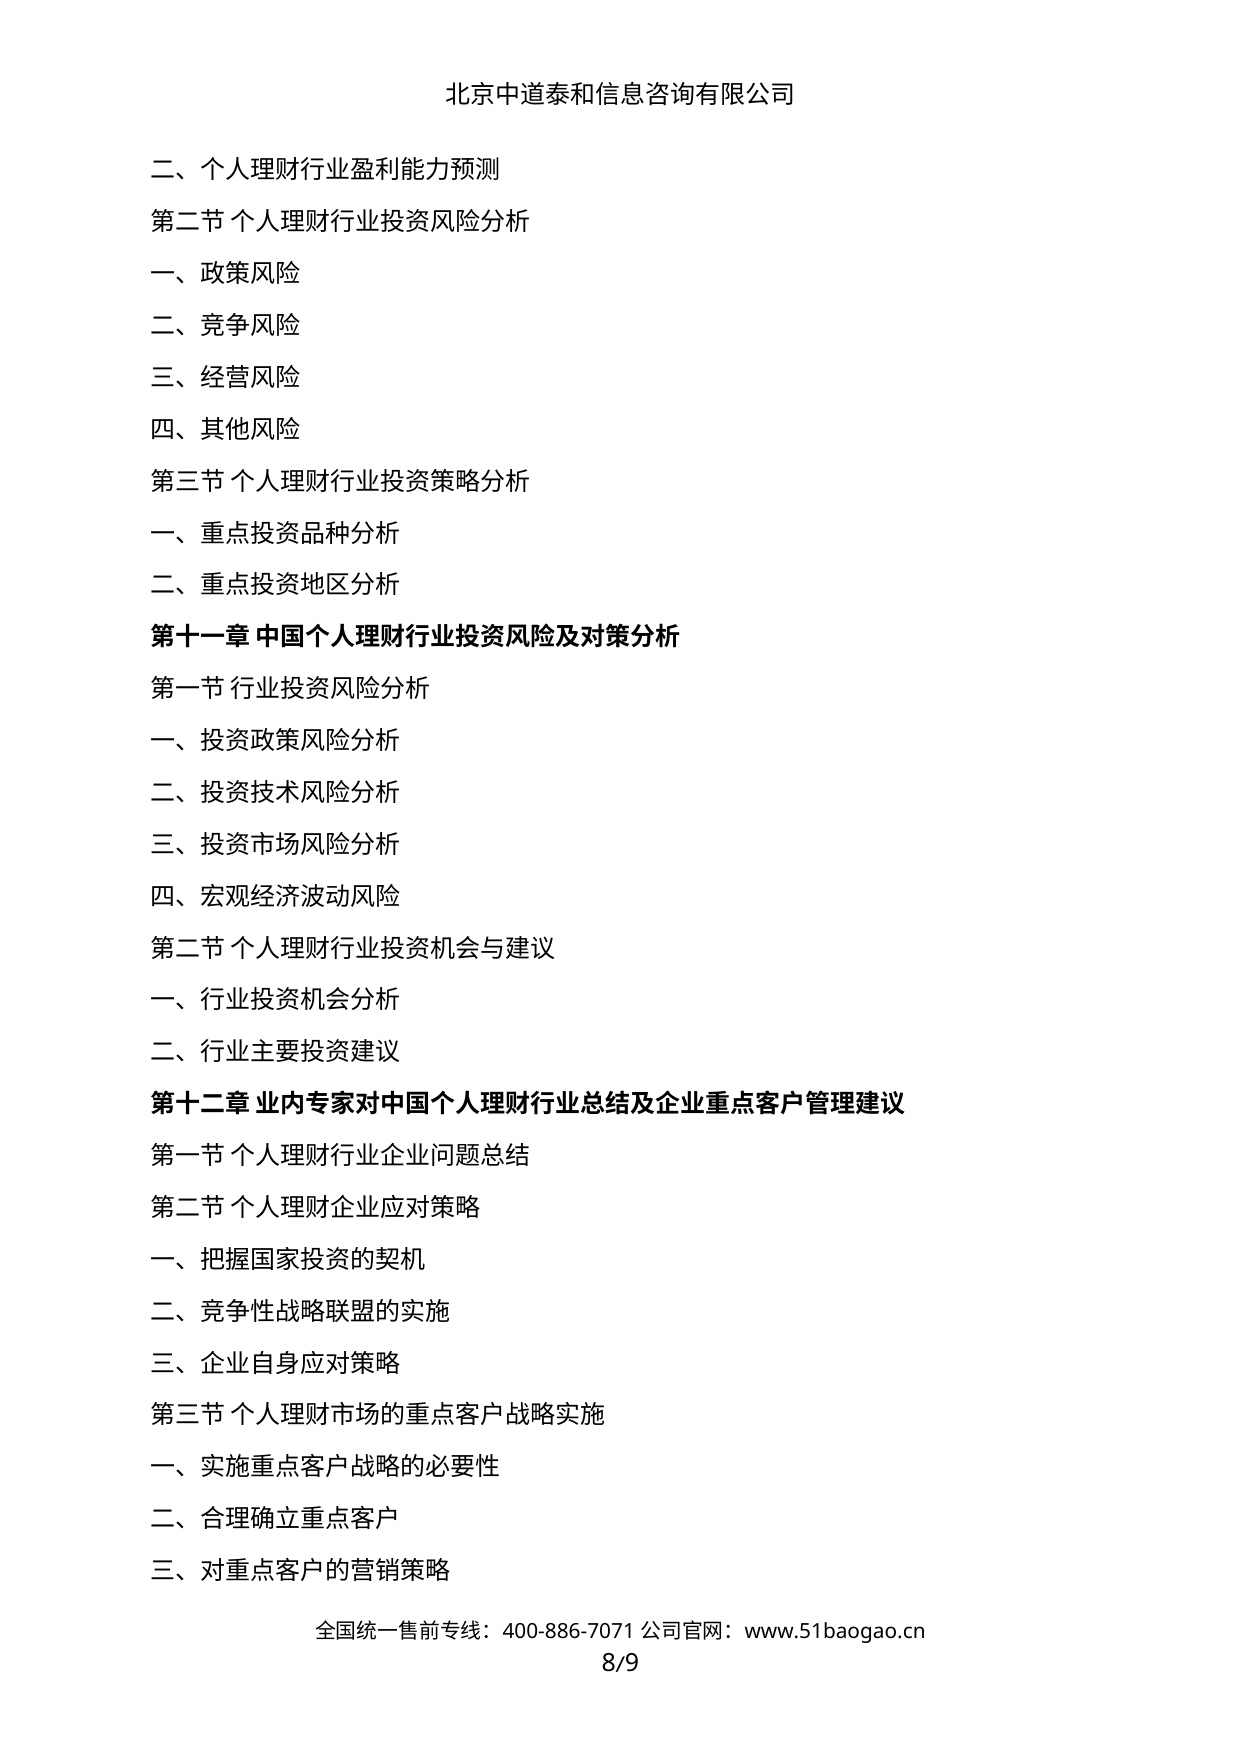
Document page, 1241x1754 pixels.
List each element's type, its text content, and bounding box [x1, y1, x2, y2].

text 第三节 个人理财市场的重点客户战略实施 [150, 1395, 1090, 1431]
text 二、竞争风险 [150, 306, 1090, 342]
text 第十一章 中国个人理财行业投资风险及对策分析 [150, 617, 1090, 653]
text 一、重点投资品种分析 [150, 513, 1090, 549]
text 一、把握国家投资的契机 [150, 1239, 1090, 1276]
text 三、企业自身应对策略 [150, 1343, 1090, 1379]
text 一、实施重点客户战略的必要性 [150, 1447, 1090, 1483]
text 二、竞争性战略联盟的实施 [150, 1291, 1090, 1327]
text 三、经营风险 [150, 357, 1090, 394]
text 一、投资政策风险分析 [150, 721, 1090, 757]
text 四、其他风险 [150, 409, 1090, 446]
text 四、宏观经济波动风险 [150, 876, 1090, 912]
text 一、行业投资机会分析 [150, 980, 1090, 1016]
text 三、投资市场风险分析 [150, 824, 1090, 861]
text 二、重点投资地区分析 [150, 565, 1090, 601]
text 第十二章 业内专家对中国个人理财行业总结及企业重点客户管理建议 [150, 1084, 1090, 1120]
text 二、个人理财行业盈利能力预测 [150, 150, 1090, 186]
text 第二节 个人理财行业投资风险分析 [150, 202, 1090, 238]
text 三、对重点客户的营销策略 [150, 1551, 1090, 1587]
text 第一节 个人理财行业企业问题总结 [150, 1136, 1090, 1172]
text 二、合理确立重点客户 [150, 1499, 1090, 1535]
text 第二节 个人理财行业投资机会与建议 [150, 928, 1090, 964]
text 一、政策风险 [150, 254, 1090, 290]
text 第二节 个人理财企业应对策略 [150, 1187, 1090, 1224]
text 二、投资技术风险分析 [150, 772, 1090, 809]
text 第三节 个人理财行业投资策略分析 [150, 461, 1090, 497]
text 二、行业主要投资建议 [150, 1032, 1090, 1068]
text 第一节 行业投资风险分析 [150, 669, 1090, 705]
